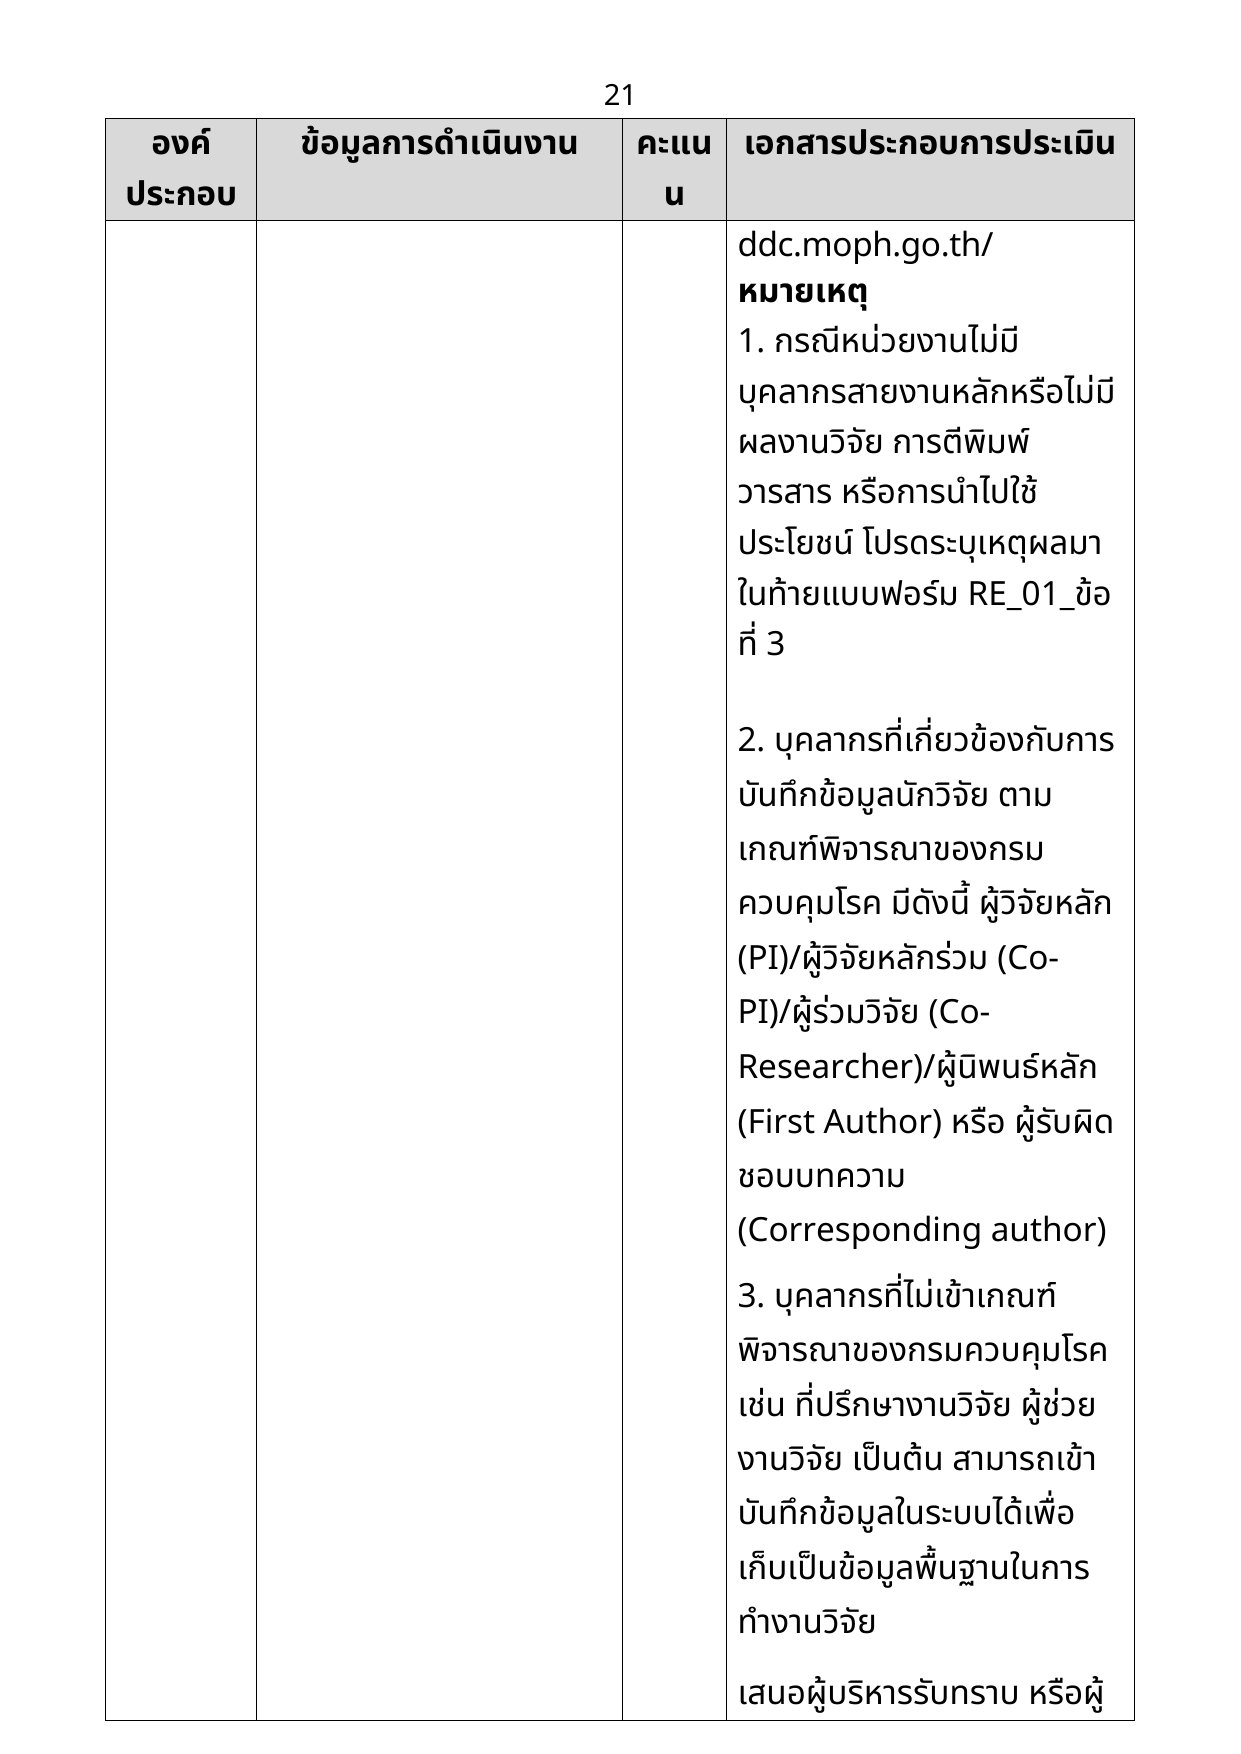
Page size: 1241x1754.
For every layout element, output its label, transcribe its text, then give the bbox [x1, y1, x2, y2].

table_cell 5 [623, 221, 726, 1719]
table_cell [727, 221, 1134, 1719]
table_header องค์ประกอบ [106, 119, 256, 220]
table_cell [257, 221, 622, 1719]
table_header ข้อมูลการดำเนินงาน [257, 119, 622, 220]
table_cell 2 [106, 221, 256, 1719]
table_header เอกสารประกอบการประเมิน [727, 119, 1134, 220]
table_header คะแนน [623, 119, 726, 220]
